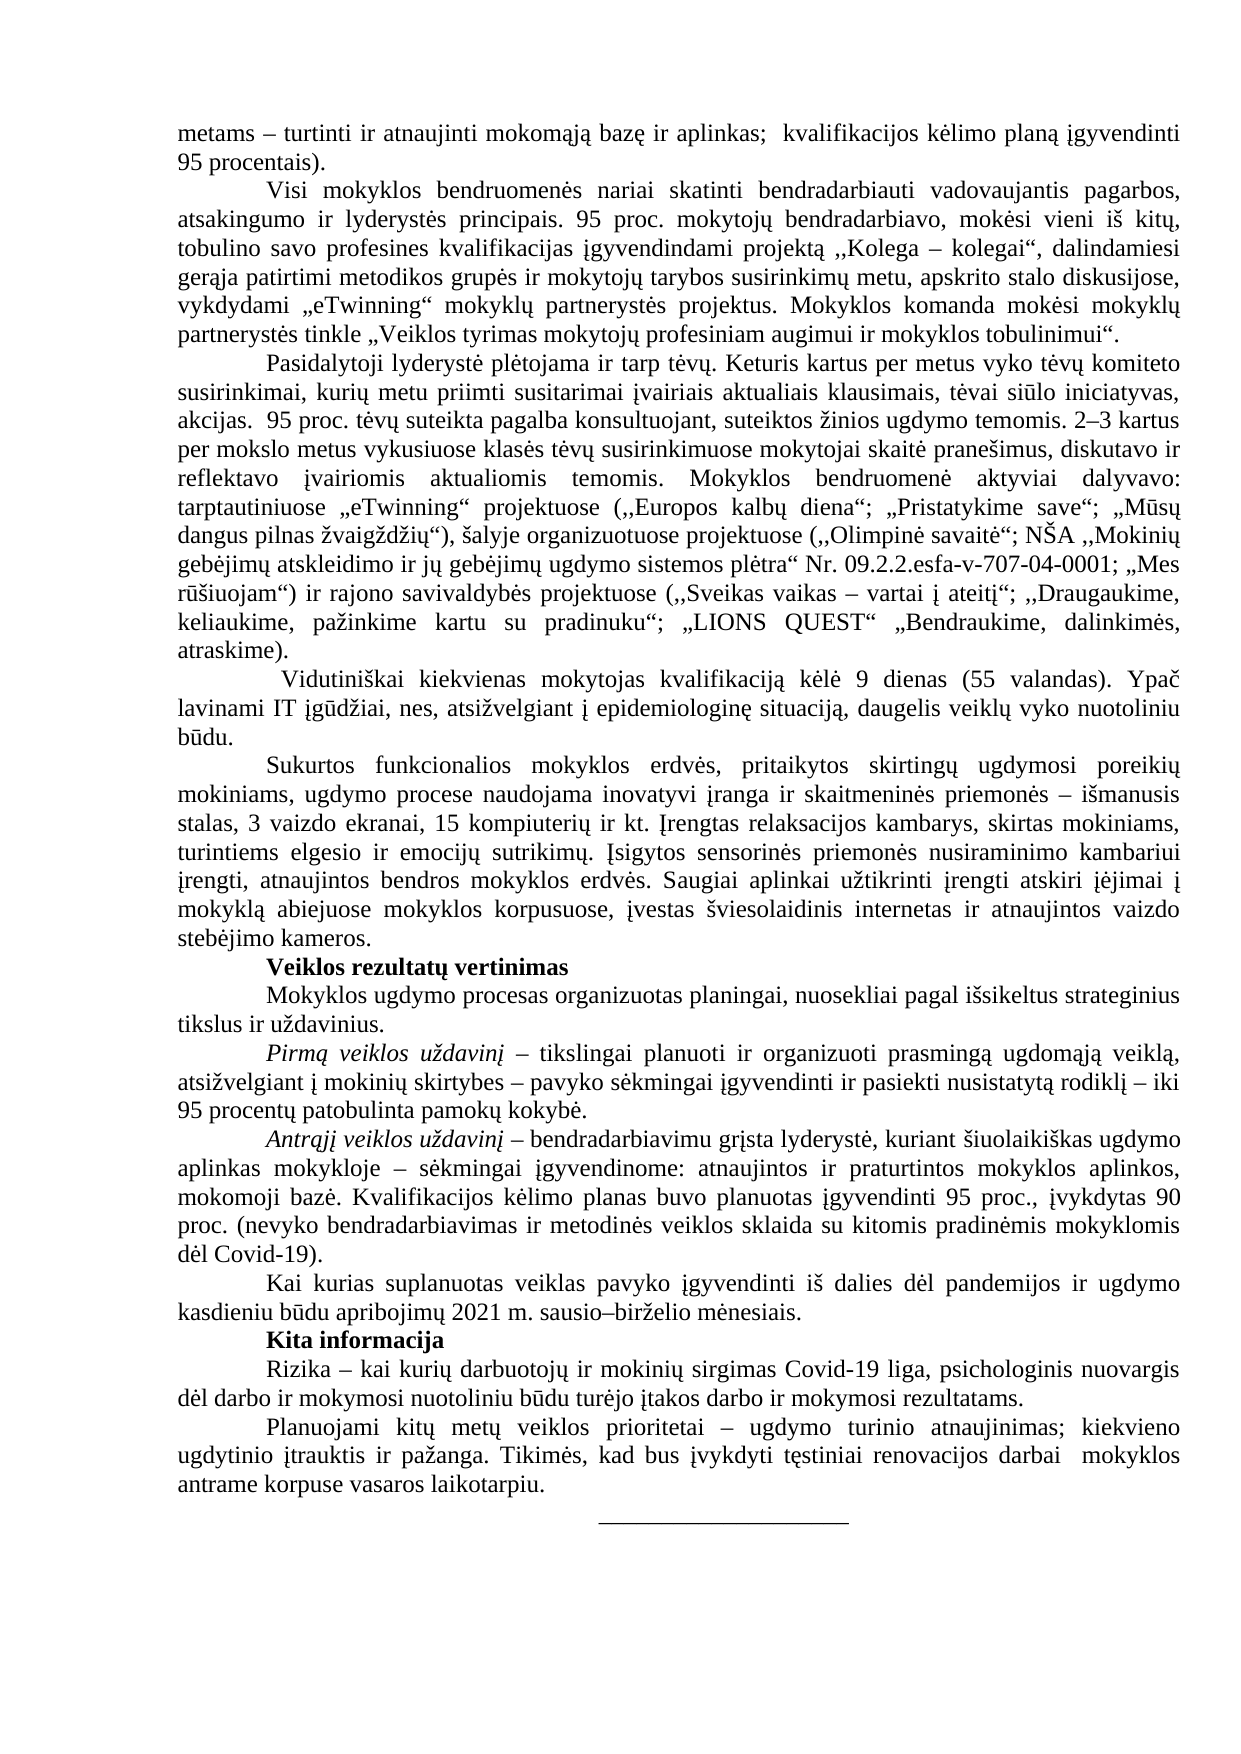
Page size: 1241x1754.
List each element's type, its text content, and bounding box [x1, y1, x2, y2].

text Mokyklos ugdymo procesas organizuotas planingai, nuosekliai pagal išsikeltus strateginius tikslus ir uždavinius. [177, 981, 1181, 1038]
text Pirmą veiklos uždavinį – tikslingai planuoti ir organizuoti prasmingą ugdomąją veiklą, atsižvelgiant į mokinių skirtybes – pavyko sėkmingai įgyvendinti ir pasiekti nusistatytą rodiklį – iki 95 procentų patobulinta pamokų kokybė. [177, 1038, 1181, 1124]
text Kai kurias suplanuotas veiklas pavyko įgyvendinti iš dalies dėl pandemijos ir ugdymo kasdieniu būdu apribojimų 2021 m. sausio–birželio mėnesiais. [177, 1268, 1181, 1326]
text Pasidalytoji lyderystė plėtojama ir tarp tėvų. Keturis kartus per metus vyko tėvų komiteto susirinkimai, kurių metu priimti susitarimai įvairiais aktualiais klausimais, tėvai siūlo iniciatyvas, akcijas. 95 proc. tėvų suteikta pagalba konsultuojant, suteiktos žinios ugdymo temomis. 2–3 kartus per mokslo metus vykusiuose klasės tėvų susirinkimuose mokytojai skaitė pranešimus, diskutavo ir reflektavo įvairiomis aktualiomis temomis. Mokyklos bendruomenė aktyviai dalyvavo: tarptautiniuose „eTwinning“ projektuose (,,Europos kalbų diena“; „Pristatykime save“; „Mūsų dangus pilnas žvaigždžių“), šalyje organizuotuose projektuose (,,Olimpinė savaitė“; NŠA ,,Mokinių gebėjimų atskleidimo ir jų gebėjimų ugdymo sistemos plėtra“ Nr. 09.2.2.esfa-v-707-04-0001; „Mes rūšiuojam“) ir rajono savivaldybės projektuose (,,Sveikas vaikas – vartai į ateitį“; ,,Draugaukime, keliaukime, pažinkime kartu su pradinuku“; „LIONS QUEST“ „Bendraukime, dalinkimės, atraskime). [177, 348, 1181, 664]
text Sukurtos funkcionalios mokyklos erdvės, pritaikytos skirtingų ugdymosi poreikių mokiniams, ugdymo procese naudojama inovatyvi įranga ir skaitmeninės priemonės – išmanusis stalas, 3 vaizdo ekranai, 15 kompiuterių ir kt. Įrengtas relaksacijos kambarys, skirtas mokiniams, turintiems elgesio ir emocijų sutrikimų. Įsigytos sensorinės priemonės nusiraminimo kambariui įrengti, atnaujintos bendros mokyklos erdvės. Saugiai aplinkai užtikrinti įrengti atskiri įėjimai į mokyklą abiejuose mokyklos korpusuose, įvestas šviesolaidinis internetas ir atnaujintos vaizdo stebėjimo kameros. [177, 751, 1181, 952]
text Kita informacija [177, 1326, 1181, 1354]
text Visi mokyklos bendruomenės nariai skatinti bendradarbiauti vadovaujantis pagarbos, atsakingumo ir lyderystės principais. 95 proc. mokytojų bendradarbiavo, mokėsi vieni iš kitų, tobulino savo profesines kvalifikacijas įgyvendindami projektą ,,Kolega – kolegai“, dalindamiesi gerąja patirtimi metodikos grupės ir mokytojų tarybos susirinkimų metu, apskrito stalo diskusijose, vykdydami „eTwinning“ mokyklų partnerystės projektus. Mokyklos komanda mokėsi mokyklų partnerystės tinkle „Veiklos tyrimas mokytojų profesiniam augimui ir mokyklos tobulinimui“. [177, 176, 1181, 348]
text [177, 118, 1181, 176]
text ____________________ [177, 1498, 1181, 1527]
text Rizika – kai kurių darbuotojų ir mokinių sirgimas Covid-19 liga, psichologinis nuovargis dėl darbo ir mokymosi nuotoliniu būdu turėjo įtakos darbo ir mokymosi rezultatams. [177, 1354, 1181, 1412]
text Veiklos rezultatų vertinimas [177, 952, 1181, 981]
text Antrąjį veiklos uždavinį – bendradarbiavimu grįsta lyderystė, kuriant šiuolaikiškas ugdymo aplinkas mokykloje – sėkmingai įgyvendinome: atnaujintos ir praturtintos mokyklos aplinkos, mokomoji bazė. Kvalifikacijos kėlimo planas buvo planuotas įgyvendinti 95 proc., įvykdytas 90 proc. (nevyko bendradarbiavimas ir metodinės veiklos sklaida su kitomis pradinėmis mokyklomis dėl Covid-19). [177, 1124, 1181, 1268]
text Vidutiniškai kiekvienas mokytojas kvalifikaciją kėlė 9 dienas (55 valandas). Ypač lavinami IT įgūdžiai, nes, atsižvelgiant į epidemiologinę situaciją, daugelis veiklų vyko nuotoliniu būdu. [177, 664, 1181, 751]
text Planuojami kitų metų veiklos prioritetai – ugdymo turinio atnaujinimas; kiekvieno ugdytinio įtrauktis ir pažanga. Tikimės, kad bus įvykdyti tęstiniai renovacijos darbai mokyklos antrame korpuse vasaros laikotarpiu. [177, 1412, 1181, 1498]
